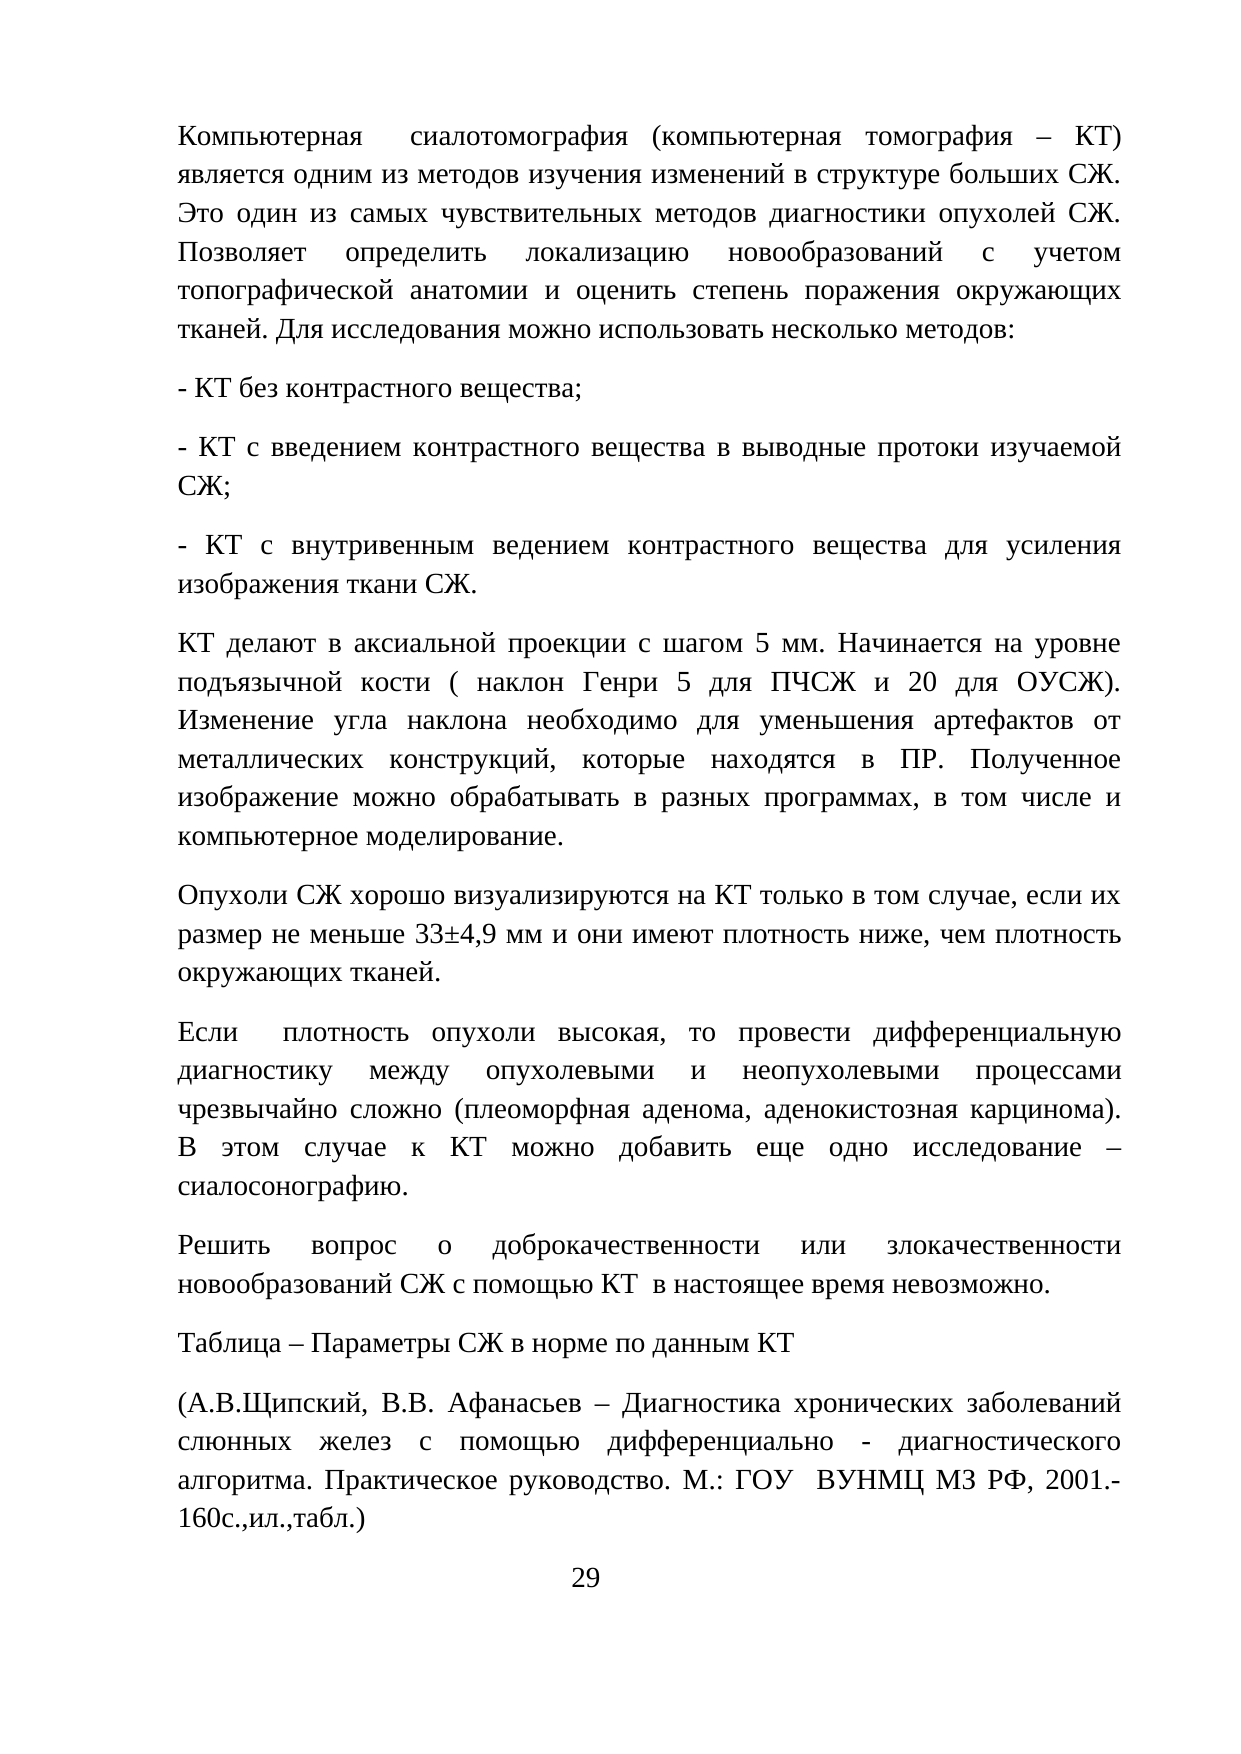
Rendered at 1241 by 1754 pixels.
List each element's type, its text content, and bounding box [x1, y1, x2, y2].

text 29 [177, 1560, 1122, 1593]
text (А.В.Щипский, В.В. Афанасьев – Диагностика хронических заболеваний слюнных желез с помощью дифференциально - диагностического алгоритма. Практическое руководство. М.: ГОУ ВУНМЦ МЗ РФ, 2001.- 160с.,ил.,табл.) [177, 1385, 1122, 1534]
text - КТ с введением контрастного вещества в выводные протоки изучаемой СЖ; [177, 429, 1122, 502]
text КТ делают в аксиальной проекции с шагом 5 мм. Начинается на уровне подъязычной кости ( наклон Генри 5 для ПЧСЖ и 20 для ОУСЖ). Изменение угла наклона необходимо для уменьшения артефактов от металлических конструкций, которые находятся в ПР. Полученное изображение можно обрабатывать в разных программах, в том числе и компьютерное моделирование. [177, 625, 1122, 852]
text - КТ с внутривенным ведением контрастного вещества для усиления изображения ткани СЖ. [177, 527, 1122, 599]
text Если плотность опухоли высокая, то провести дифференциальную диагностику между опухолевыми и неопухолевыми процессами чрезвычайно сложно (плеоморфная аденома, аденокистозная карцинома). В этом случае к КТ можно добавить еще одно исследование – сиалосонографию. [177, 1014, 1122, 1202]
text - КТ без контрастного вещества; [177, 370, 1122, 404]
text Решить вопрос о доброкачественности или злокачественности новообразований СЖ с помощью КТ в настоящее время невозможно. [177, 1227, 1122, 1299]
text Опухоли СЖ хорошо визуализируются на КТ только в том случае, если их размер не меньше 33±4,9 мм и они имеют плотность ниже, чем плотность окружающих тканей. [177, 877, 1122, 988]
text Компьютерная сиалотомография (компьютерная томография – КТ) является одним из методов изучения изменений в структуре больших СЖ. Это один из самых чувствительных методов диагностики опухолей СЖ. Позволяет определить локализацию новообразований с учетом топографической анатомии и оценить степень поражения окружающих тканей. Для исследования можно использовать несколько методов: [177, 118, 1122, 344]
text Таблица – Параметры СЖ в норме по данным КТ [177, 1325, 1122, 1359]
